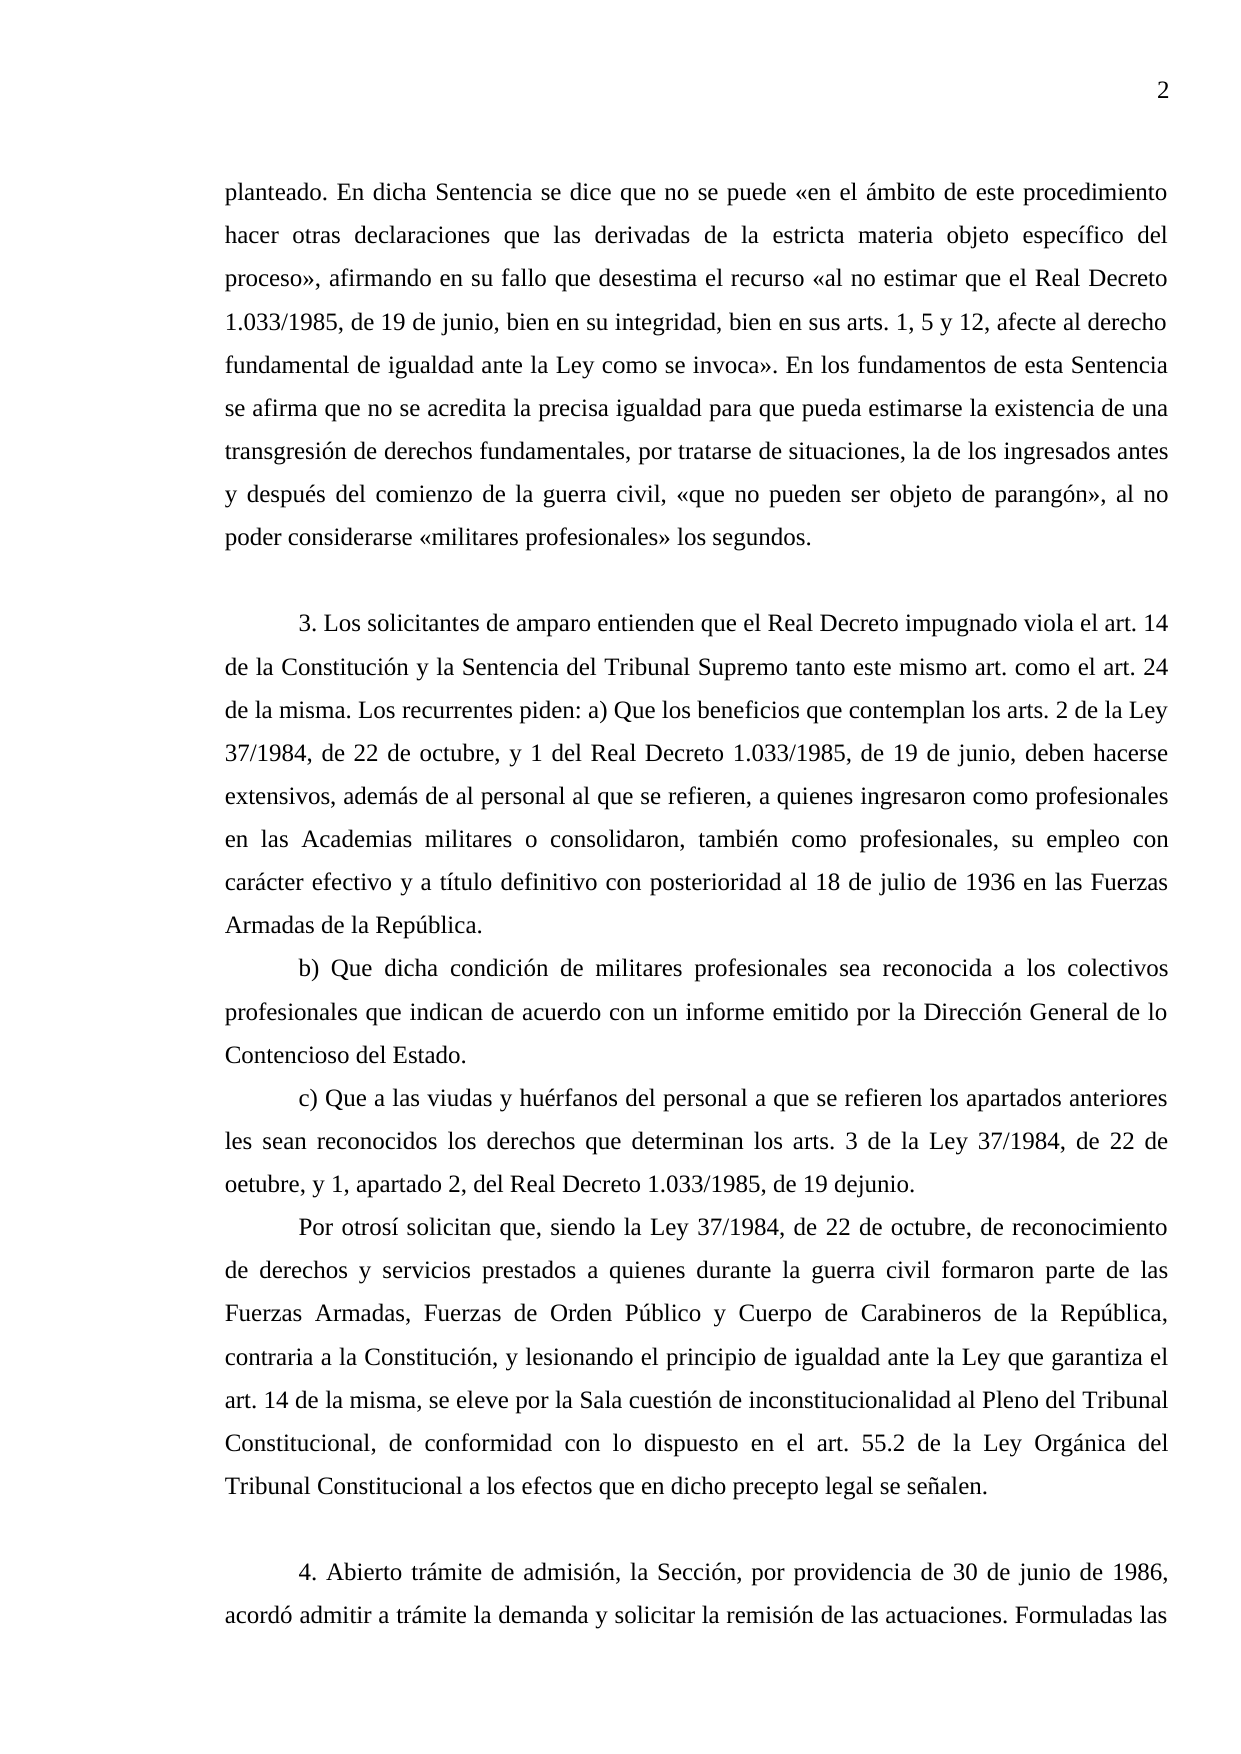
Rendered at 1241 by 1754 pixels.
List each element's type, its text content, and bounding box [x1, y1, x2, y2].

text 3. Los solicitantes de amparo entienden que el Real Decreto impugnado viola el art. 14 de la Constitución y la Sentencia del Tribunal Supremo tanto este mismo art. como el art. 24 de la misma. Los recurrentes piden: a) Que los beneficios que contemplan los arts. 2 de la Ley 37/1984, de 22 de octubre, y 1 del Real Decreto 1.033/1985, de 19 de junio, deben hacerse extensivos, además de al personal al que se refieren, a quienes ingresaron como profesionales en las Academias militares o consolidaron, también como profesionales, su empleo con carácter efectivo y a título definitivo con posterioridad al 18 de julio de 1936 en las Fuerzas Armadas de la República. [224, 608, 1169, 939]
text b) Que dicha condición de militares profesionales sea reconocida a los colectivos profesionales que indican de acuerdo con un informe emitido por la Dirección General de lo Contencioso del Estado. [224, 953, 1169, 1068]
text c) Que a las viudas y huérfanos del personal a que se refieren los apartados anteriores les sean reconocidos los derechos que determinan los arts. 3 de la Ley 37/1984, de 22 de oetubre, y 1, apartado 2, del Real Decreto 1.033/1985, de 19 dejunio. [224, 1083, 1169, 1198]
text Por otrosí solicitan que, siendo la Ley 37/1984, de 22 de octubre, de reconocimiento de derechos y servicios prestados a quienes durante la guerra civil formaron parte de las Fuerzas Armadas, Fuerzas de Orden Público y Cuerpo de Carabineros de la República, contraria a la Constitución, y lesionando el principio de igualdad ante la Ley que garantiza el art. 14 de la misma, se eleve por la Sala cuestión de inconstitucionalidad al Pleno del Tribunal Constitucional, de conformidad con lo dispuesto en el art. 55.2 de la Ley Orgánica del Tribunal Constitucional a los efectos que en dicho precepto legal se señalen. [224, 1212, 1169, 1500]
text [224, 1557, 1169, 1629]
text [224, 177, 1169, 551]
